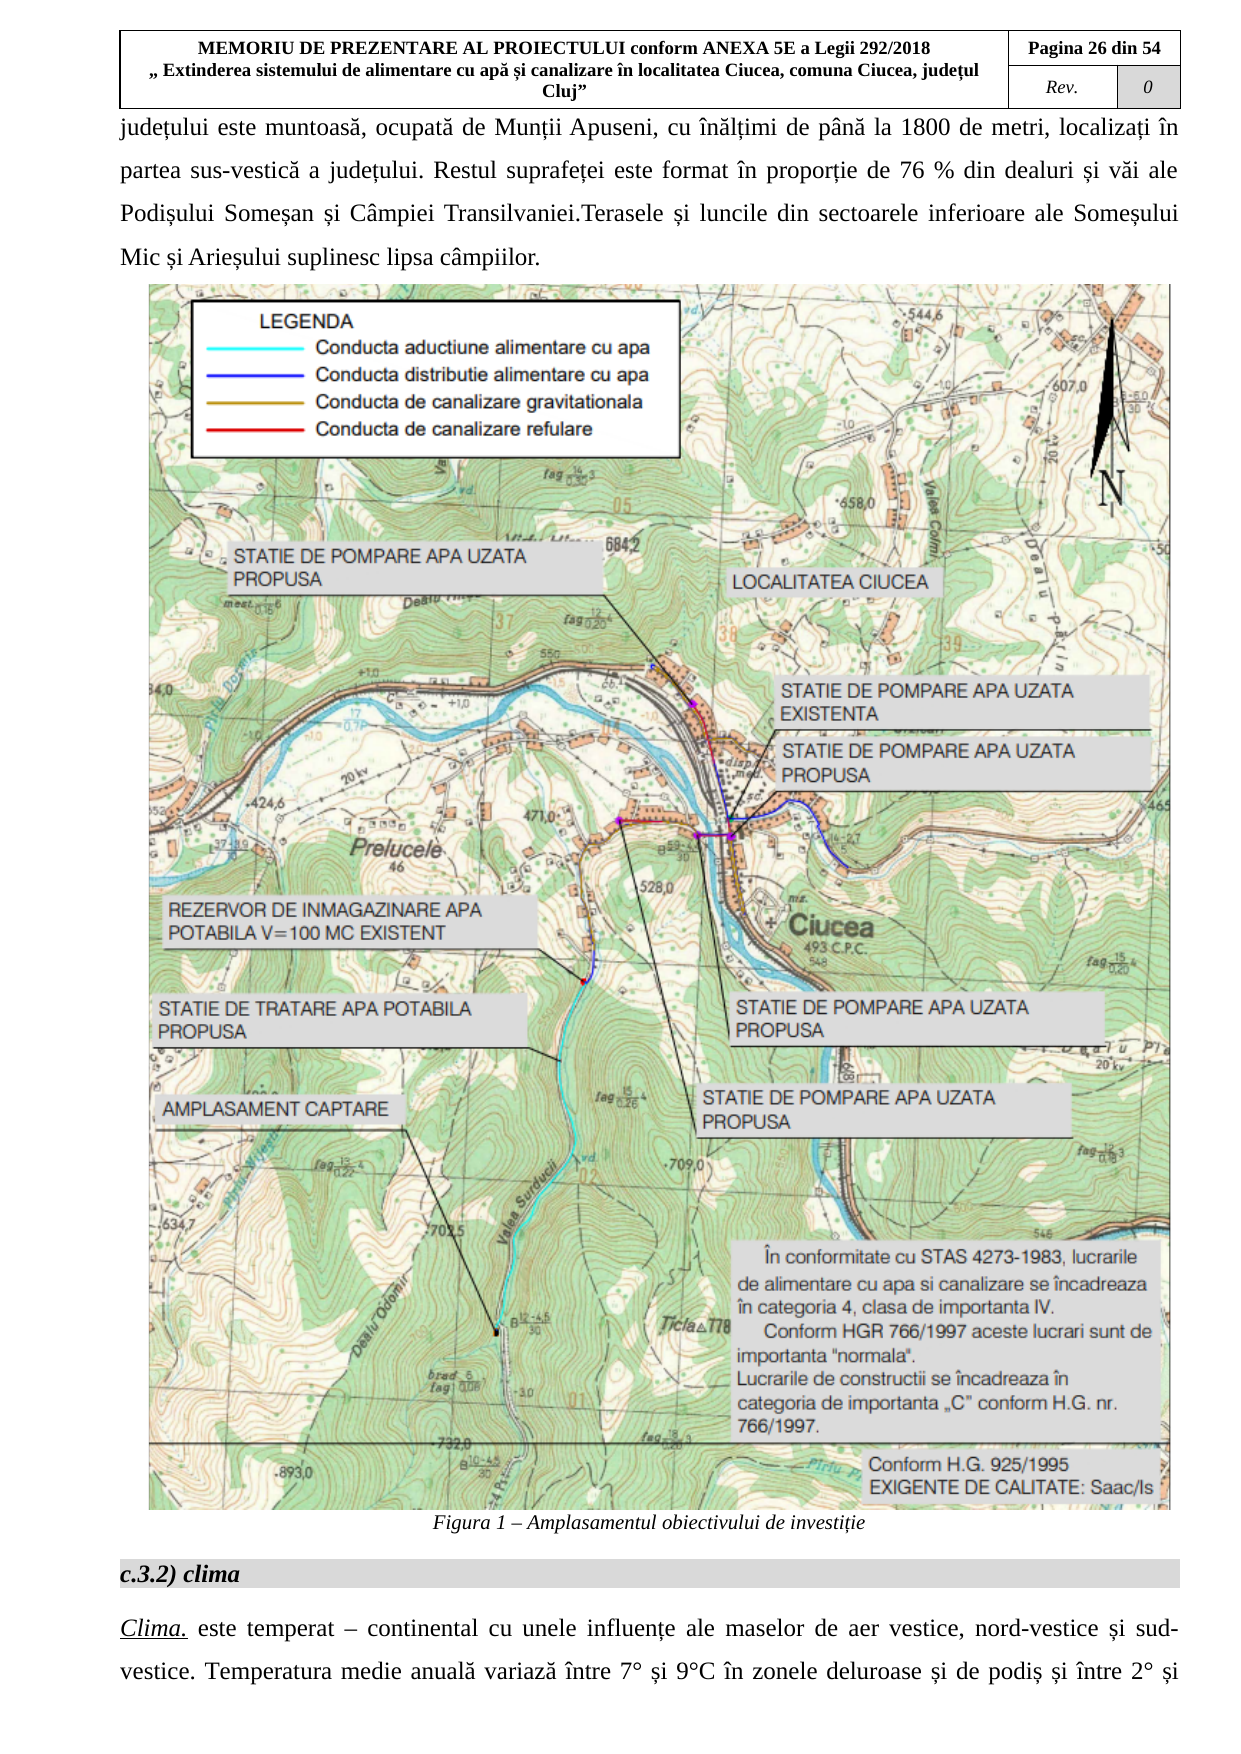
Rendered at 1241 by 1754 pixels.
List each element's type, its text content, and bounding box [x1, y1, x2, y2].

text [120, 112, 1180, 270]
subtitle c.3.2) clima [120, 1559, 1180, 1588]
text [120, 1613, 1180, 1684]
text Figura 1 – Amplasamentul obiectivului de investiție [120, 1510, 1180, 1534]
picture [148, 284, 1171, 1510]
